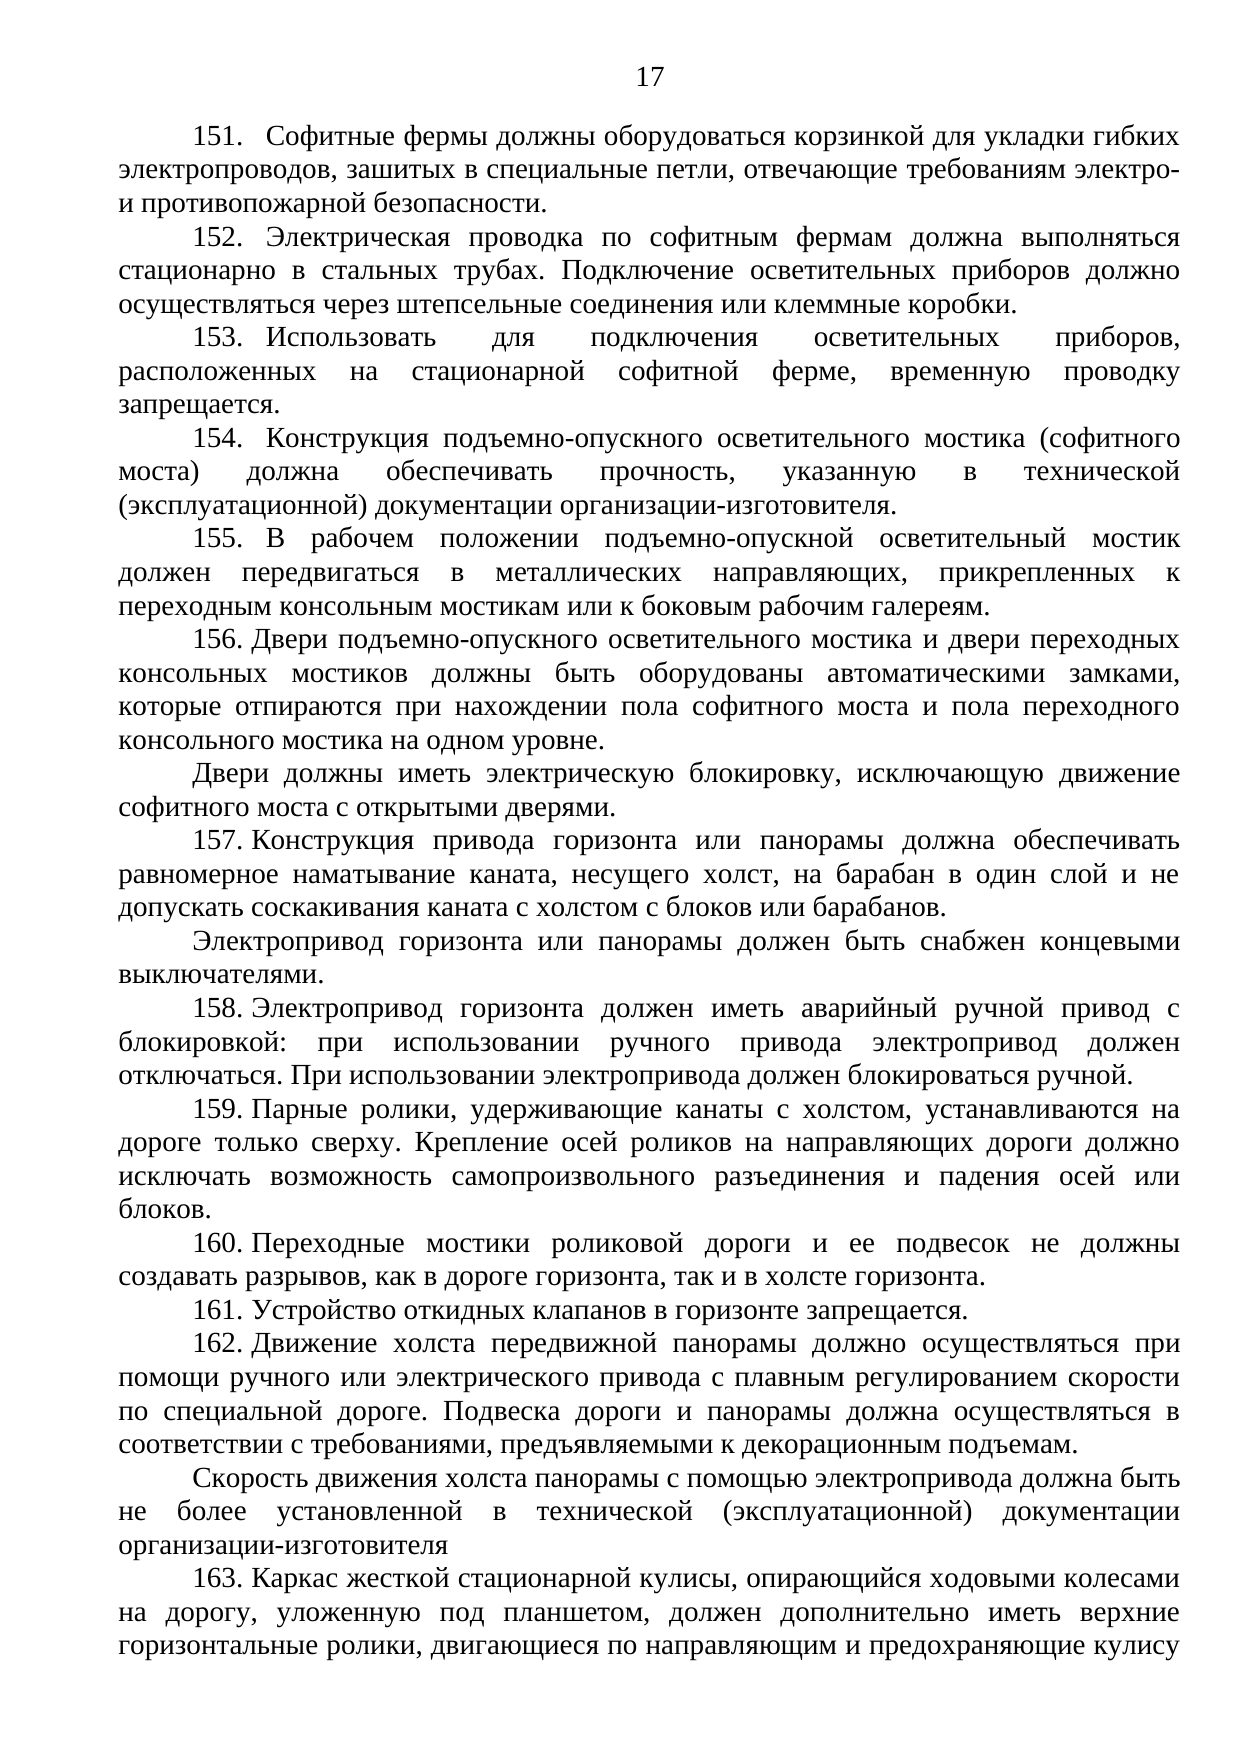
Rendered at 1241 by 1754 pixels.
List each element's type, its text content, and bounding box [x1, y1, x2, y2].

list Электропривод горизонта или панорамы должен быть снабжен концевыми выключателями. [118, 923, 1181, 990]
list Двери должны иметь электрическую блокировку, исключающую движение софитного моста с открытыми дверями. [118, 755, 1181, 822]
list Электропривод горизонта должен иметь аварийный ручной привод с блокировкой: при использовании ручного привода электропривод должен отключаться. При использовании электропривода должен блокироваться ручной. [118, 990, 1181, 1091]
list Двери подъемно-опускного осветительного мостика и двери переходных консольных мостиков должны быть оборудованы автоматическими замками, которые отпираются при нахождении пола софитного моста и пола переходного консольного мостика на одном уровне. [118, 621, 1181, 755]
list Парные ролики, удерживающие канаты с холстом, устанавливаются на дороге только сверху. Крепление осей роликов на направляющих дороги должно исключать возможность самопроизвольного разъединения и падения осей или блоков. [118, 1091, 1181, 1225]
list Устройство откидных клапанов в горизонте запрещается. [118, 1292, 1181, 1326]
list Электрическая проводка по софитным фермам должна выполняться стационарно в стальных трубах. Подключение осветительных приборов должно осуществляться через штепсельные соединения или клеммные коробки. [118, 219, 1181, 319]
list Использовать для подключения осветительных приборов, расположенных на стационарной софитной ферме, временную проводку запрещается. [118, 319, 1181, 420]
list Конструкция привода горизонта или панорамы должна обеспечивать равномерное наматывание каната, несущего холст, на барабан в один слой и не допускать соскакивания каната с холстом с блоков или барабанов. [118, 822, 1181, 923]
list Конструкция подъемно-опускного осветительного мостика (софитного моста) должна обеспечивать прочность, указанную в технической (эксплуатационной) документации организации-изготовителя. [118, 420, 1181, 521]
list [118, 1560, 1181, 1661]
list Переходные мостики роликовой дороги и ее подвесок не должны создавать разрывов, как в дороге горизонта, так и в холсте горизонта. [118, 1225, 1181, 1292]
list Софитные фермы должны оборудоваться корзинкой для укладки гибких электропроводов, зашитых в специальные петли, отвечающие требованиям электро- и противопожарной безопасности. [118, 118, 1181, 219]
list Движение холста передвижной панорамы должно осуществляться при помощи ручного или электрического привода с плавным регулированием скорости по специальной дороге. Подвеска дороги и панорамы должна осуществляться в соответствии с требованиями, предъявляемыми к декорационным подъемам. [118, 1326, 1181, 1460]
list Скорость движения холста панорамы с помощью электропривода должна быть не более установленной в технической (эксплуатационной) документации организации-изготовителя [118, 1460, 1181, 1560]
list В рабочем положении подъемно-опускной осветительный мостик должен передвигаться в металлических направляющих, прикрепленных к переходным консольным мостикам или к боковым рабочим галереям. [118, 521, 1181, 621]
